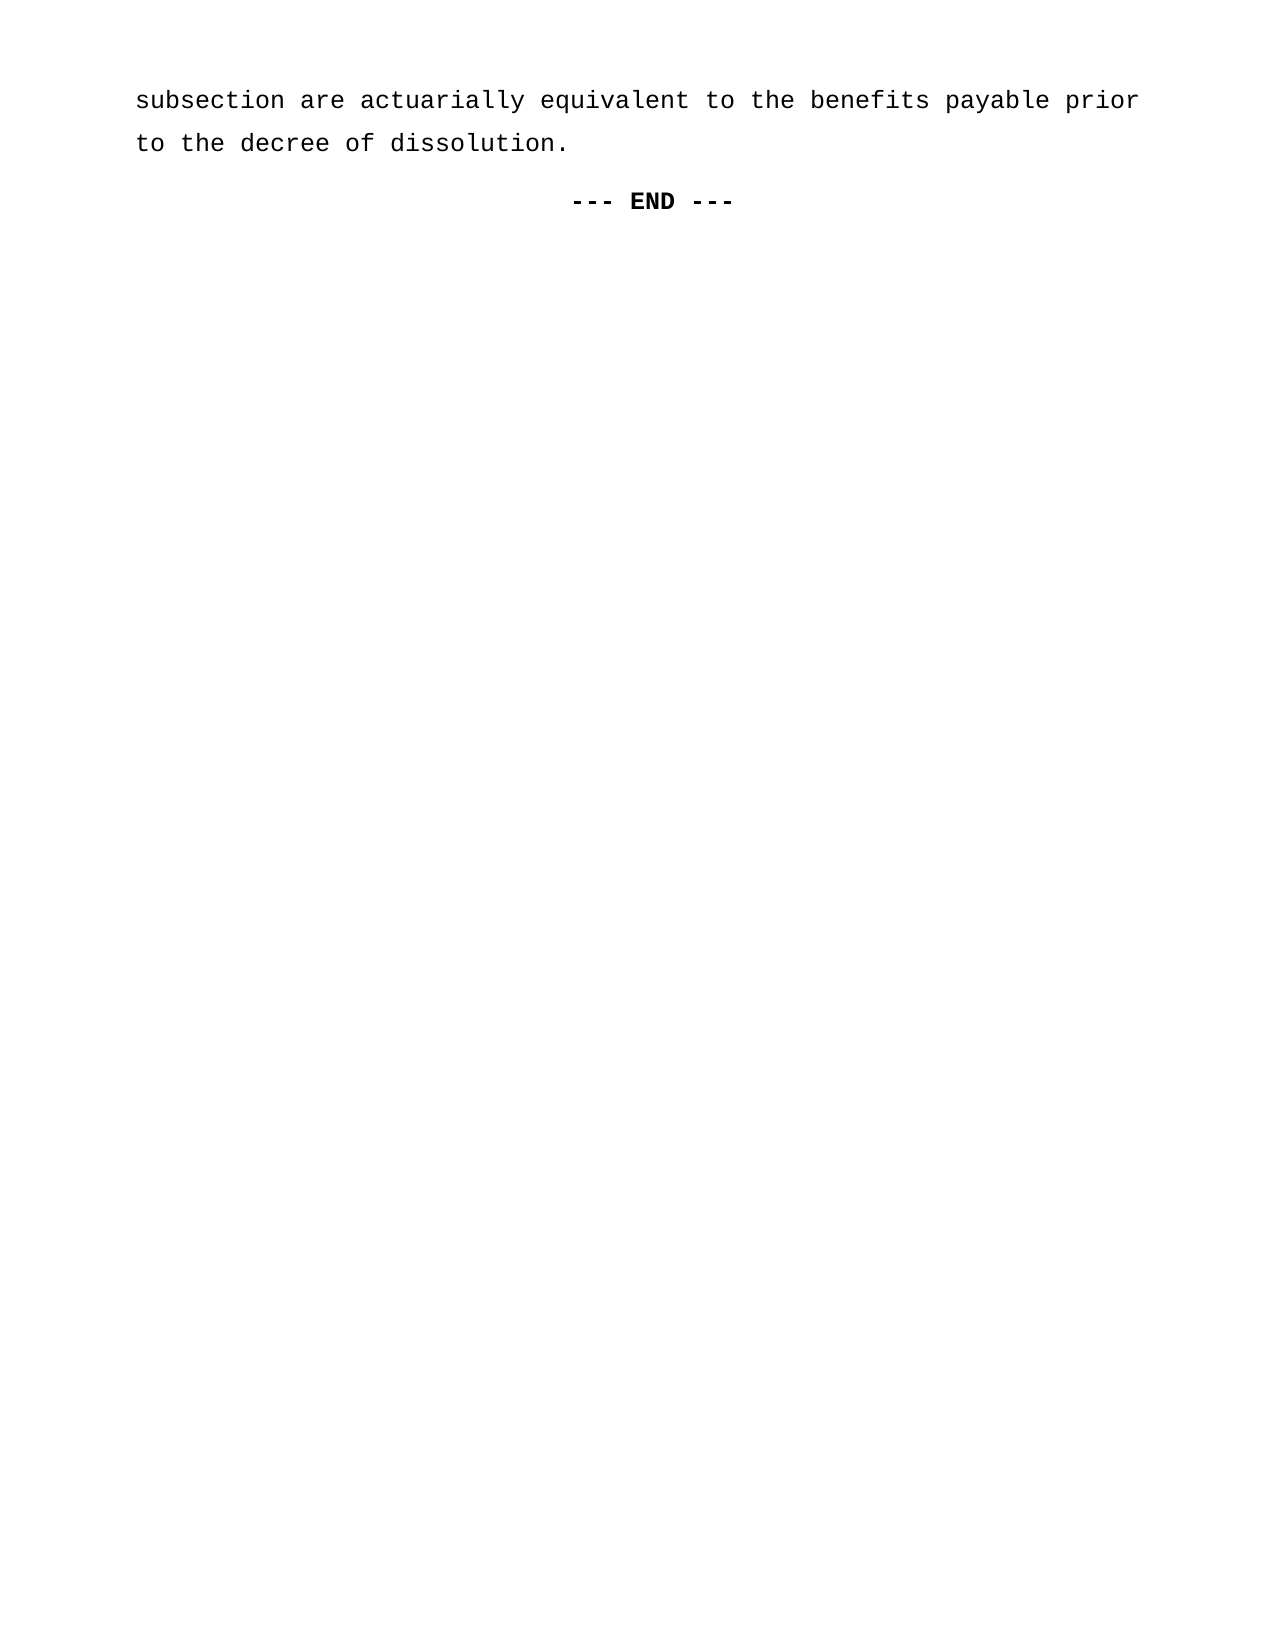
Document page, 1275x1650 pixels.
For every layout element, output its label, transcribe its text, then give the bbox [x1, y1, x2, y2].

text --- END --- [135, 188, 1170, 217]
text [135, 75, 1170, 160]
